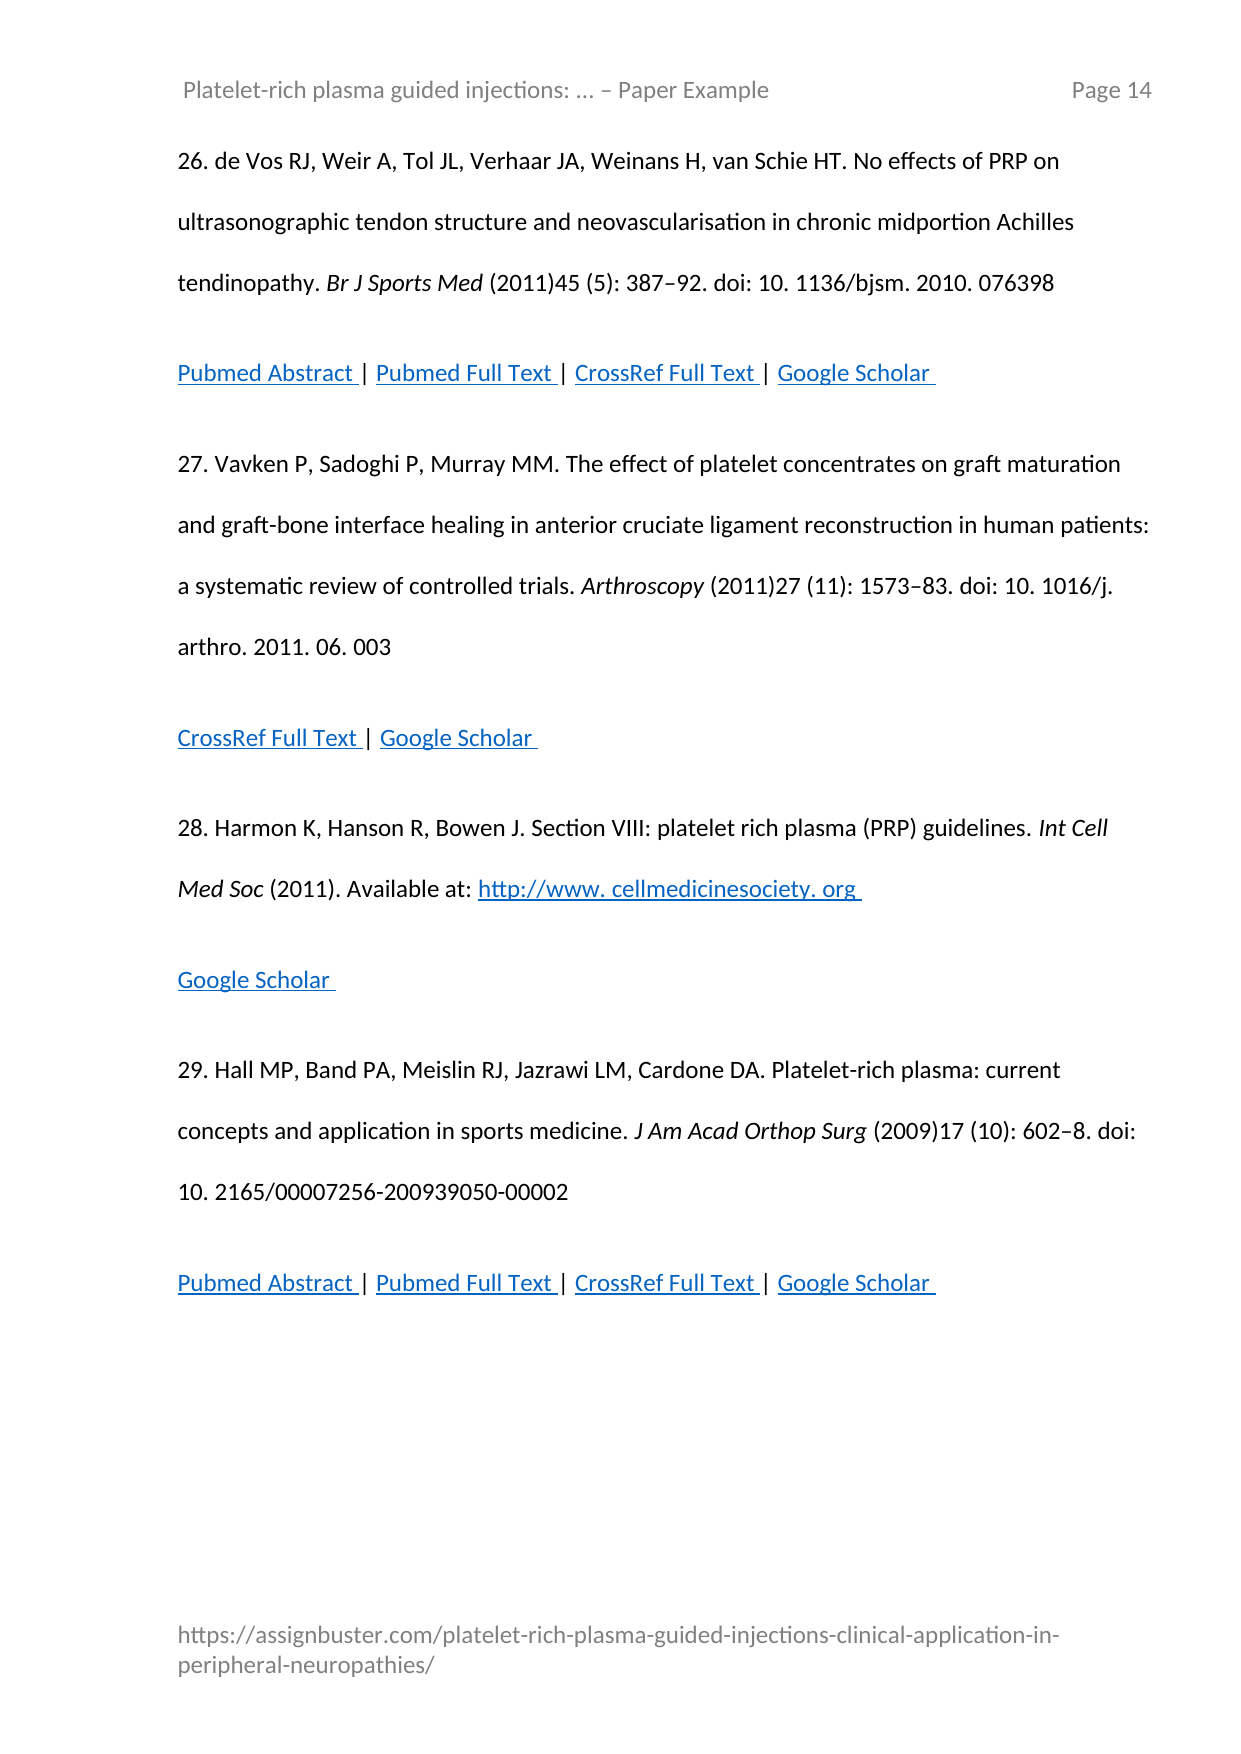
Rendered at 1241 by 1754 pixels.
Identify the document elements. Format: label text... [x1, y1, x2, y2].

text 27. Vavken P, Sadoghi P, Murray MM. The effect of platelet concentrates on graft maturation and graft-bone interface healing in anterior cruciate ligament reconstruction in human patients: a systematic review of controlled trials. Arthroscopy (2011)27 (11): 1573–83. doi: 10. 1016/j. arthro. 2011. 06. 003 [177, 448, 1152, 662]
text 26. de Vos RJ, Weir A, Tol JL, Verhaar JA, Weinans H, van Schie HT. No effects of PRP on ultrasonographic tendon structure and neovascularisation in chronic midportion Achilles tendinopathy. Br J Sports Med (2011)45 (5): 387–92. doi: 10. 1136/bjsm. 2010. 076398 [177, 145, 1152, 298]
text Pubmed Abstract | Pubmed Full Text | CrossRef Full Text | Google Scholar [177, 358, 1152, 388]
text 28. Harmon K, Hanson R, Bowen J. Section VIII: platelet rich plasma (PRP) guidelines. Int Cell Med Soc (2011). Available at: http://www. cellmedicinesociety. org [177, 812, 1152, 904]
text 29. Hall MP, Band PA, Meislin RJ, Jazrawi LM, Cardone DA. Platelet-rich plasma: current concepts and application in sports medicine. J Am Acad Orthop Surg (2009)17 (10): 602–8. doi: 10. 2165/00007256-200939050-00002 [177, 1054, 1152, 1207]
text Google Scholar [177, 964, 1152, 994]
text Pubmed Abstract | Pubmed Full Text | CrossRef Full Text | Google Scholar [177, 1267, 1152, 1297]
text CrossRef Full Text | Google Scholar [177, 722, 1152, 752]
